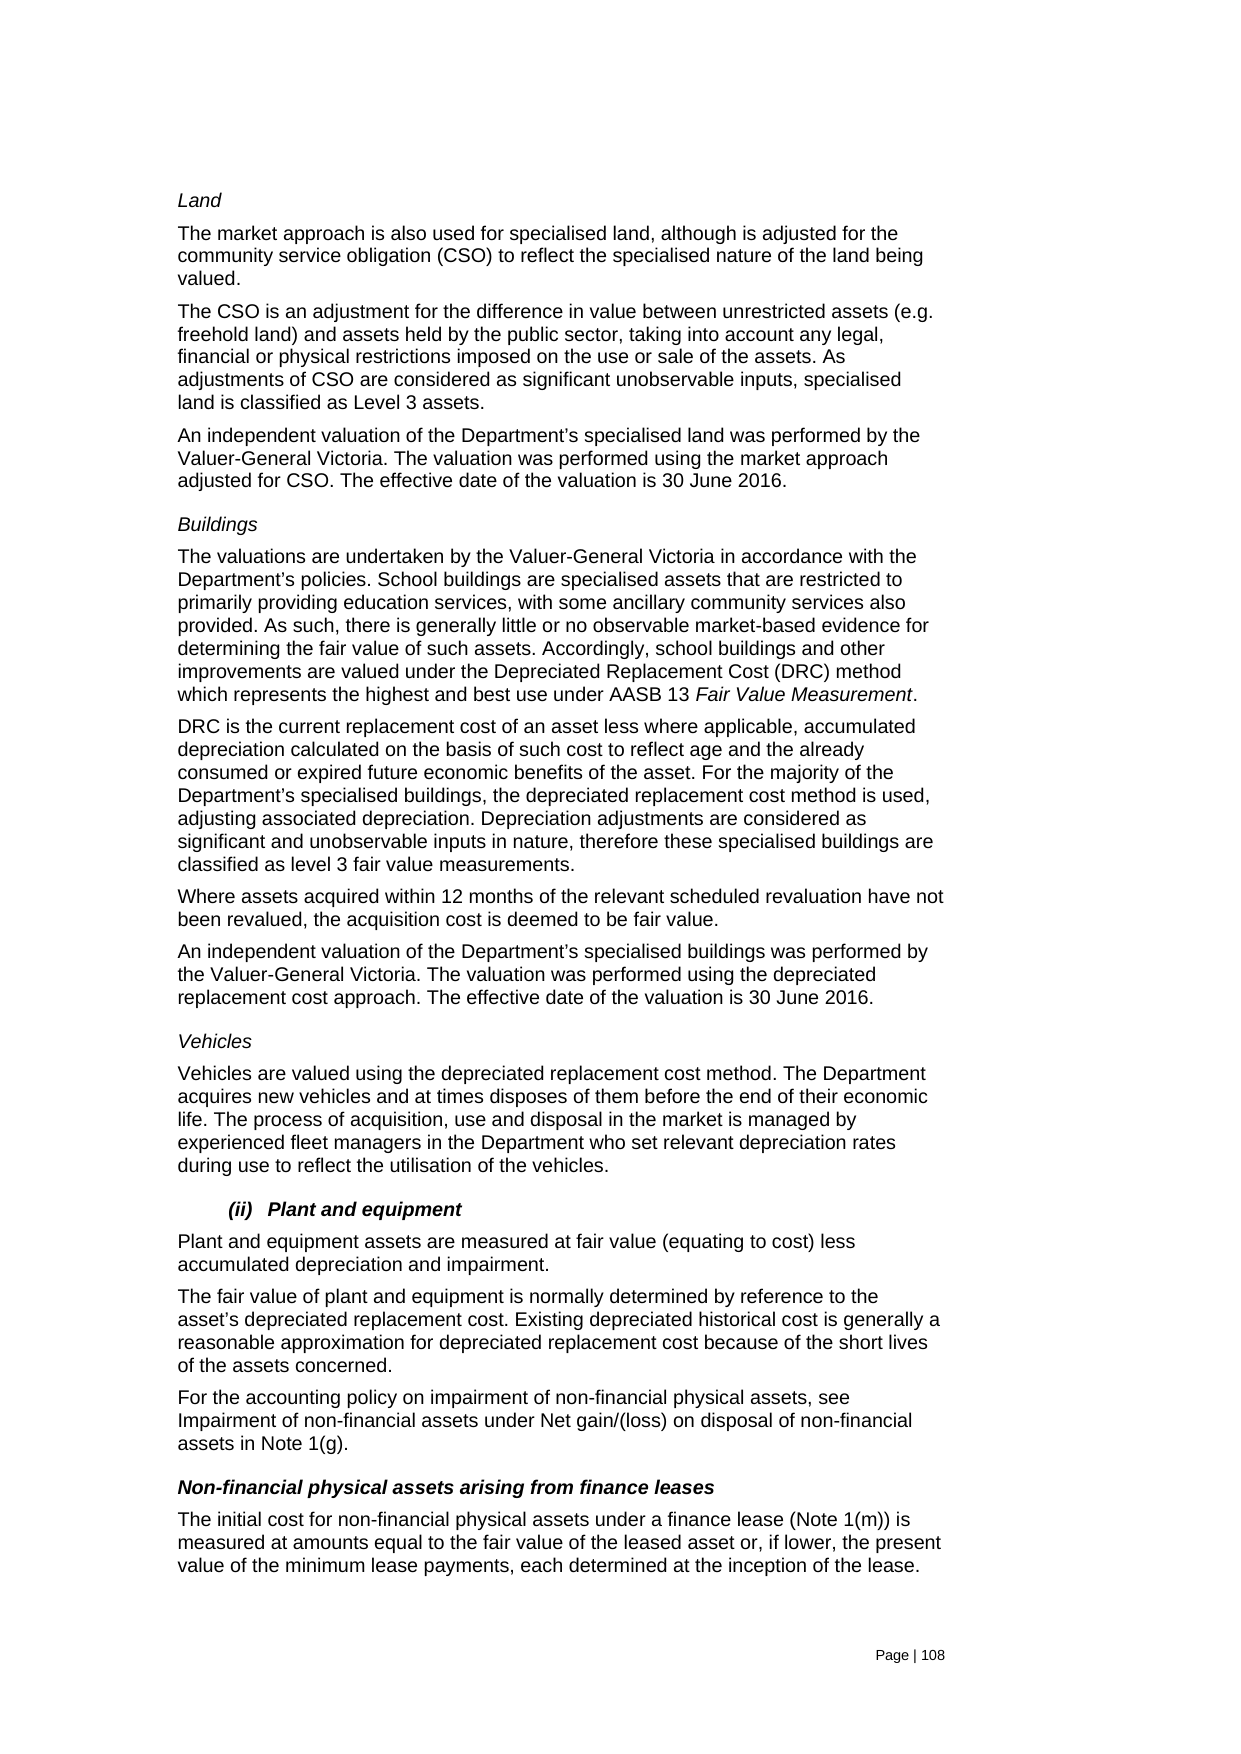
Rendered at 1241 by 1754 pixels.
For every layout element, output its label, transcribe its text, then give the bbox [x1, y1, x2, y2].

subtitle Land [177, 189, 945, 212]
text An independent valuation of the Department’s specialised buildings was performed by the Valuer-General Victoria. The valuation was performed using the depreciated replacement cost approach. The effective date of the valuation is 30 June 2016. [177, 940, 945, 1009]
text Plant and equipment assets are measured at fair value (equating to cost) less accumulated depreciation and impairment. [177, 1229, 945, 1275]
text An independent valuation of the Department’s specialised land was performed by the Valuer-General Victoria. The valuation was performed using the market approach adjusted for CSO. The effective date of the valuation is 30 June 2016. [177, 423, 945, 492]
text Where assets acquired within 12 months of the relevant scheduled revaluation have not been revalued, the acquisition cost is deemed to be fair value. [177, 885, 945, 931]
text DRC is the current replacement cost of an asset less where applicable, accumulated depreciation calculated on the basis of such cost to reflect age and the already consumed or expired future economic benefits of the asset. For the majority of the Department’s specialised buildings, the depreciated replacement cost method is used, adjusting associated depreciation. Depreciation adjustments are considered as significant and unobservable inputs in nature, therefore these specialised buildings are classified as level 3 fair value measurements. [177, 715, 945, 875]
text The CSO is an adjustment for the difference in value between unrestricted assets (e.g. freehold land) and assets held by the public sector, taking into account any legal, financial or physical restrictions imposed on the use or sale of the assets. As adjustments of CSO are considered as significant unobservable inputs, specialised land is classified as Level 3 assets. [177, 299, 945, 414]
text The market approach is also used for specialised land, although is adjusted for the community service obligation (CSO) to reflect the specialised nature of the land being valued. [177, 221, 945, 290]
text The initial cost for non-financial physical assets under a finance lease (Note 1(m)) is measured at amounts equal to the fair value of the leased asset or, if lower, the present value of the minimum lease payments, each determined at the inception of the lease. [177, 1508, 945, 1576]
text Vehicles are valued using the depreciated replacement cost method. The Department acquires new vehicles and at times disposes of them before the end of their economic life. The process of acquisition, use and disposal in the market is managed by experienced fleet managers in the Department who set relevant depreciation rates during use to reflect the utilisation of the vehicles. [177, 1062, 945, 1176]
subtitle Vehicles [177, 1029, 945, 1052]
text The fair value of plant and equipment is normally determined by reference to the asset’s depreciated replacement cost. Existing depreciated historical cost is generally a reasonable approximation for depreciated replacement cost because of the short lives of the assets concerned. [177, 1285, 945, 1376]
text The valuations are undertaken by the Valuer-General Victoria in accordance with the Department’s policies. School buildings are specialised assets that are restricted to primarily providing education services, with some ancillary community services also provided. As such, there is generally little or no observable market-based evidence for determining the fair value of such assets. Accordingly, school buildings and other improvements are valued under the Depreciated Replacement Cost (DRC) method which represents the highest and best use under AASB 13 Fair Value Measurement. [177, 545, 945, 706]
subtitle Non-financial physical assets arising from finance leases [177, 1475, 945, 1498]
text For the accounting policy on impairment of non-financial physical assets, see Impairment of non-financial assets under Net gain/(loss) on disposal of non-financial assets in Note 1(g). [177, 1386, 945, 1454]
subtitle Plant and equipment [252, 1197, 945, 1220]
subtitle Buildings [177, 513, 945, 536]
